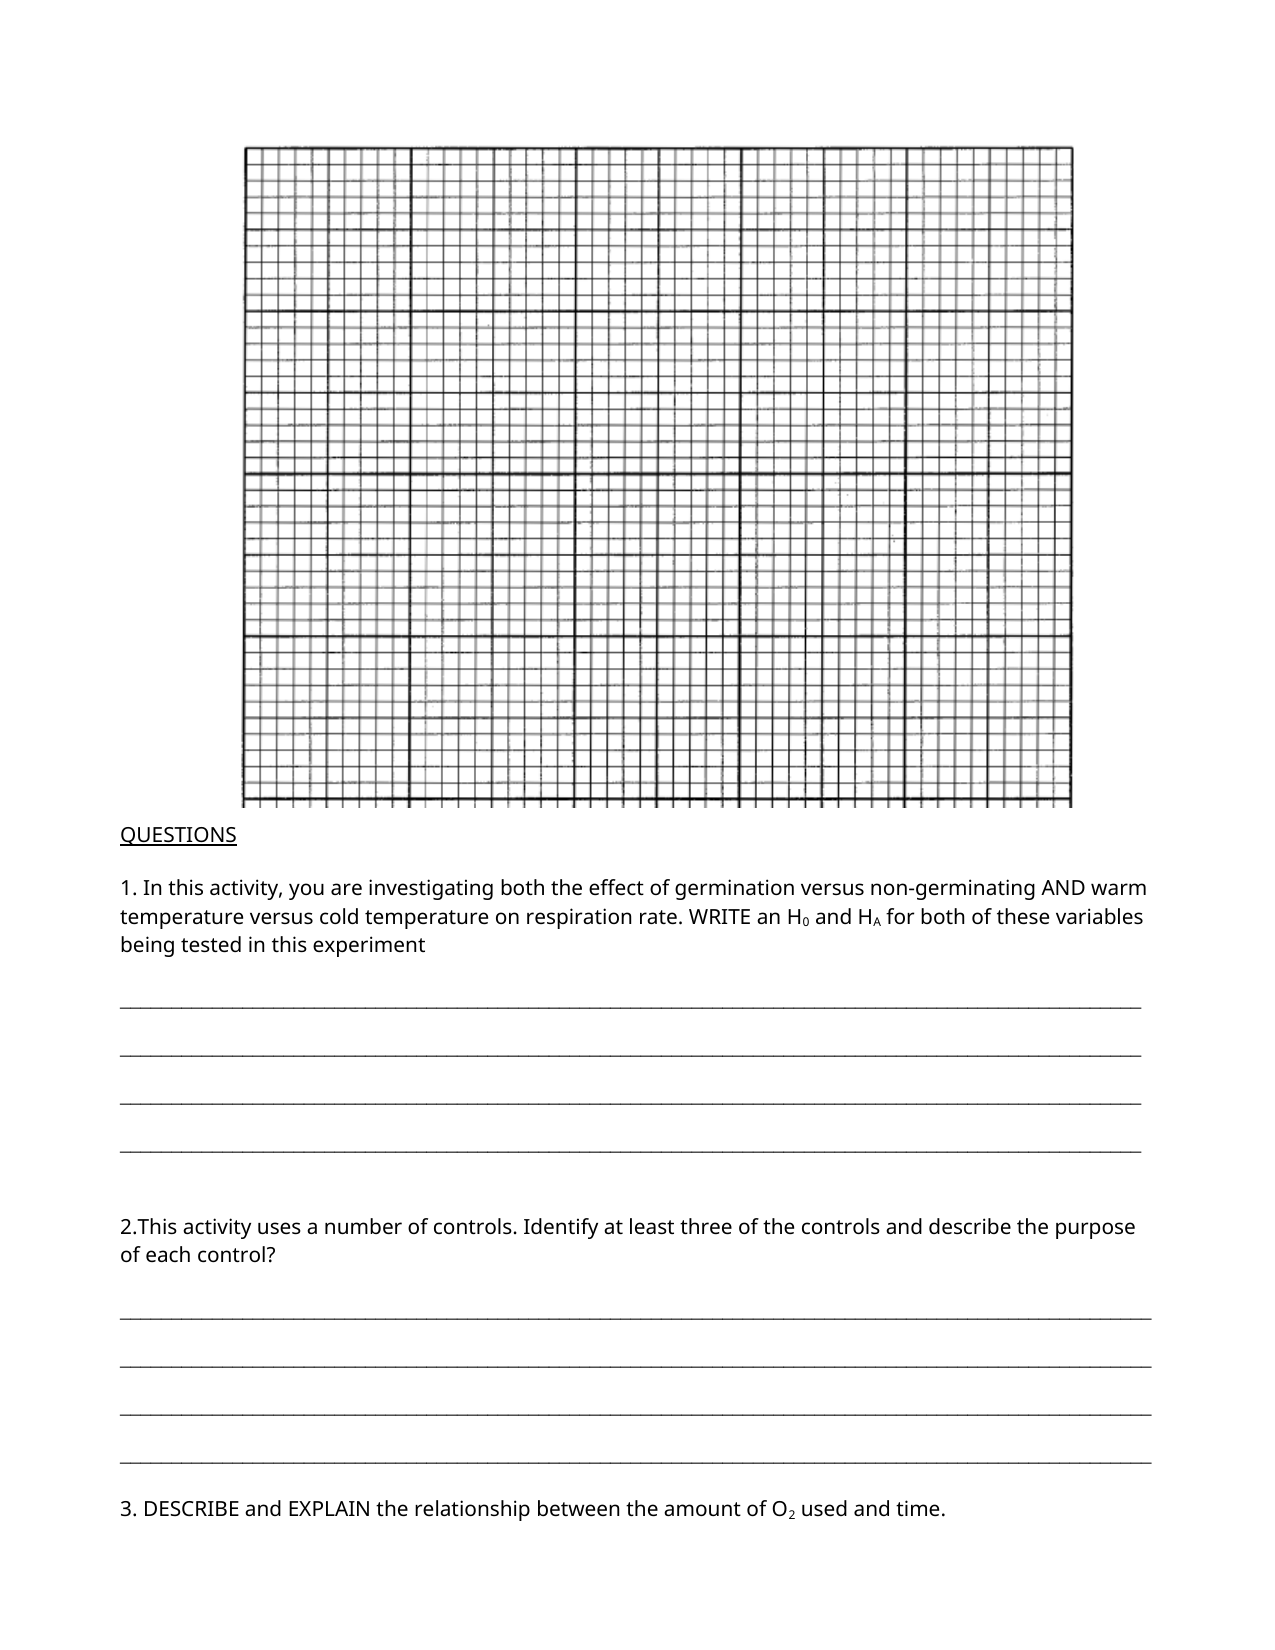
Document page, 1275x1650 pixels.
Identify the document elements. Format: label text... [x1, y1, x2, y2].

text ____________________________________________________________________________________________________ [120, 1035, 1155, 1059]
picture [228, 127, 1074, 808]
text _____________________________________________________________________________________________________ [120, 1394, 1155, 1418]
text ____________________________________________________________________________________________________ [120, 1083, 1155, 1107]
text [120, 1442, 1155, 1466]
text ____________________________________________________________________________________________________ [120, 987, 1155, 1011]
text _____________________________________________________________________________________________________ [120, 1269, 1155, 1322]
text _____________________________________________________________________________________________________ [120, 1346, 1155, 1370]
text ____________________________________________________________________________________________________ 2.This activity uses a number of controls. Identify at least three of the controls and describe the purpose of each control? [120, 1131, 1155, 1269]
text 1. In this activity, you are investigating both the effect of germination versus non-germinating AND warm temperature versus cold temperature on respiration rate. WRITE an H0 and HA for both of these variables being tested in this experiment [120, 873, 1155, 987]
text 3. DESCRIBE and EXPLAIN the relationship between the amount of O2 used and time. [120, 1494, 1155, 1523]
